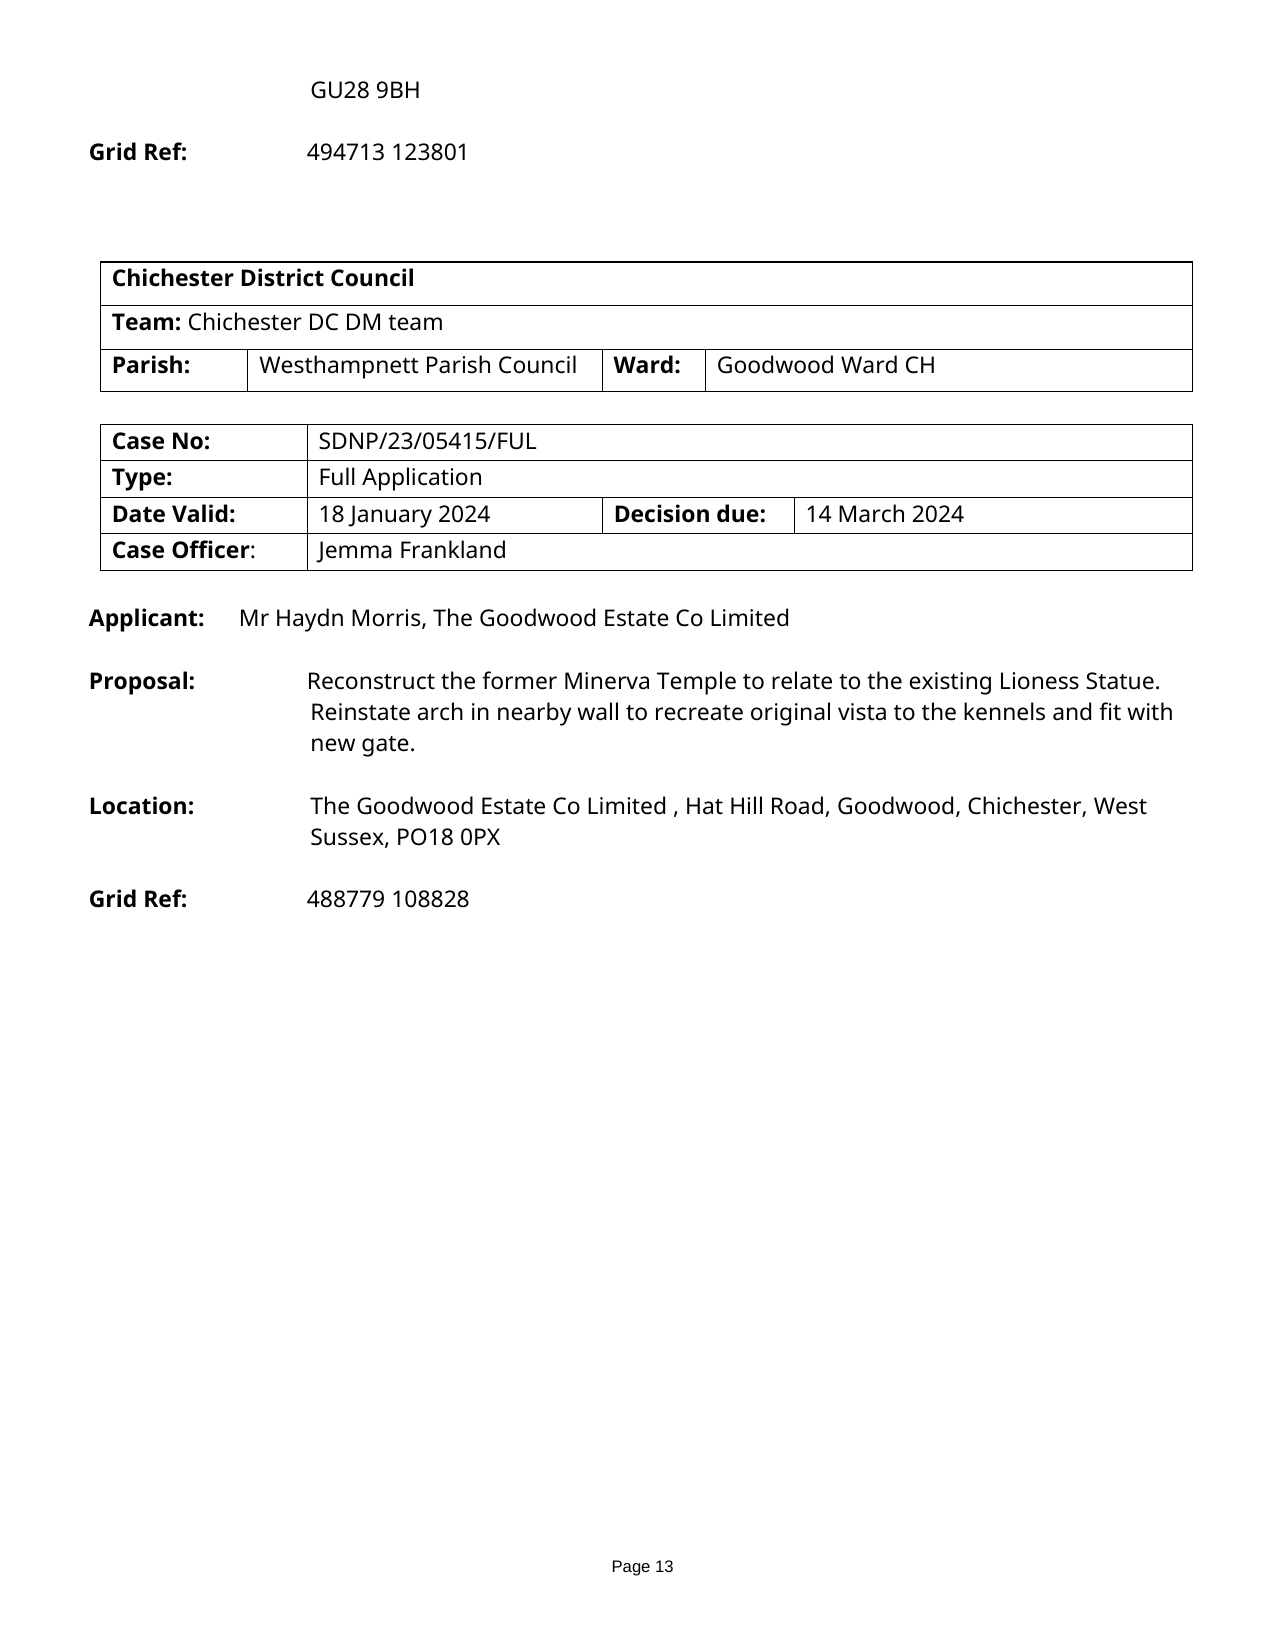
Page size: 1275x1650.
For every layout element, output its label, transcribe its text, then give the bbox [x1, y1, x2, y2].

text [89, 74, 1196, 105]
table_cell Full Application [308, 461, 1192, 497]
table_cell Westhampnett Parish Council [248, 350, 602, 391]
table_cell Case Officer: [101, 534, 307, 570]
table_cell 18 January 2024 [308, 498, 602, 533]
table_cell Team: Chichester DC DM team [101, 306, 1192, 348]
table_cell Parish: [101, 350, 247, 391]
table_header Case No: [101, 425, 307, 460]
table_header SDNP/23/05415/FUL [308, 425, 1192, 460]
table_cell 14 March 2024 [795, 498, 1192, 533]
table_cell Decision due: [603, 498, 794, 533]
text Grid Ref: 488779 108828 [89, 883, 1196, 914]
text Proposal: Reconstruct the former Minerva Temple to relate to the existing Lioness Statue. Reinstate arch in nearby wall to recreate original vista to the kennels and fit with new gate. [89, 664, 1196, 758]
text Grid Ref: 494713 123801 [89, 136, 1196, 168]
table_header Chichester District Council [101, 263, 1192, 305]
text Applicant: Mr Haydn Morris, The Goodwood Estate Co Limited [89, 602, 1196, 633]
table_cell Date Valid: [101, 498, 307, 533]
table_cell Goodwood Ward CH [706, 350, 1192, 391]
table_cell Jemma Frankland [308, 534, 1192, 570]
table_cell Type: [101, 461, 307, 497]
table_cell Ward: [603, 350, 705, 391]
text Location: The Goodwood Estate Co Limited , Hat Hill Road, Goodwood, Chichester, West Sussex, PO18 0PX [89, 789, 1196, 852]
